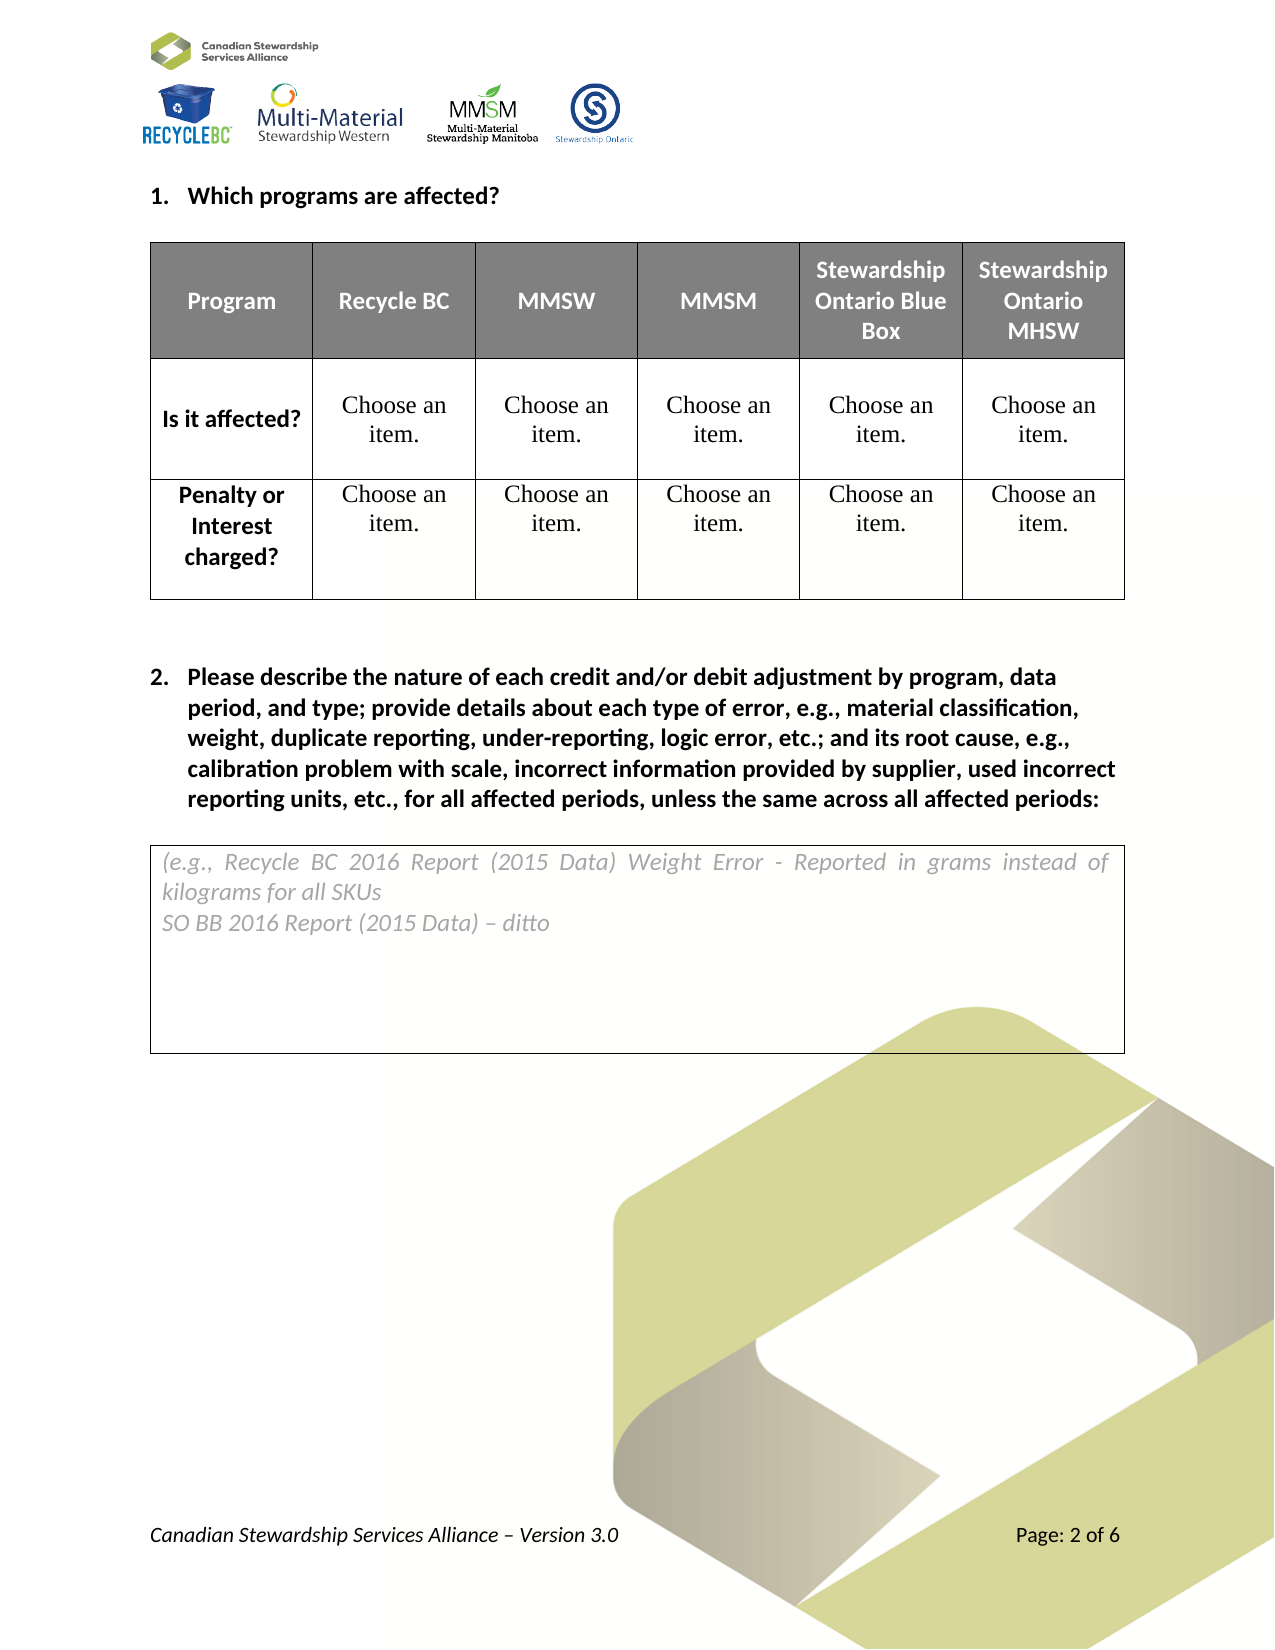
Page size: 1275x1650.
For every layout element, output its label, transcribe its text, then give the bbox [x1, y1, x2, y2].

picture [800, 494, 962, 599]
picture [638, 494, 799, 599]
table_header MMSM [638, 243, 799, 358]
picture [963, 494, 1124, 599]
table_header Stewardship Ontario Blue Box [800, 243, 962, 358]
table_header Recycle BC [313, 243, 475, 358]
picture [1023, 494, 1029, 501]
picture [381, 494, 1274, 1649]
table_header Program [151, 243, 312, 358]
list Please describe the nature of each credit and/or debit adjustment by program, data period, and type; provide details about each type of error, e.g., material classification, weight, duplicate reporting, under-reporting, logic error, etc.; and its root cause, e.g., calibration problem with scale, incorrect information provided by supplier, used incorrect reporting units, etc., for all affected periods, unless the same across all affected periods: [150, 661, 1125, 814]
table_cell Penalty or Interest charged? [151, 480, 312, 599]
picture [873, 494, 879, 501]
table_header MMSW [476, 243, 637, 358]
table_cell Is it affected? [151, 359, 312, 478]
table_header (e.g., Recycle BC 2016 Report (2015 Data) Weight Error - Reported in grams instead of kilograms for all SKUs SO BB 2016 Report (2015 Data) – ditto [151, 846, 1124, 1053]
picture [536, 494, 542, 501]
picture [698, 494, 704, 501]
list Which programs are affected? [150, 181, 1125, 211]
picture [548, 494, 554, 501]
table_header Stewardship Ontario MHSW [963, 243, 1124, 358]
picture [476, 494, 637, 599]
picture [386, 494, 392, 501]
picture [143, 22, 634, 144]
picture [1035, 494, 1041, 501]
picture [711, 494, 717, 501]
picture [860, 494, 866, 501]
picture [381, 494, 475, 599]
